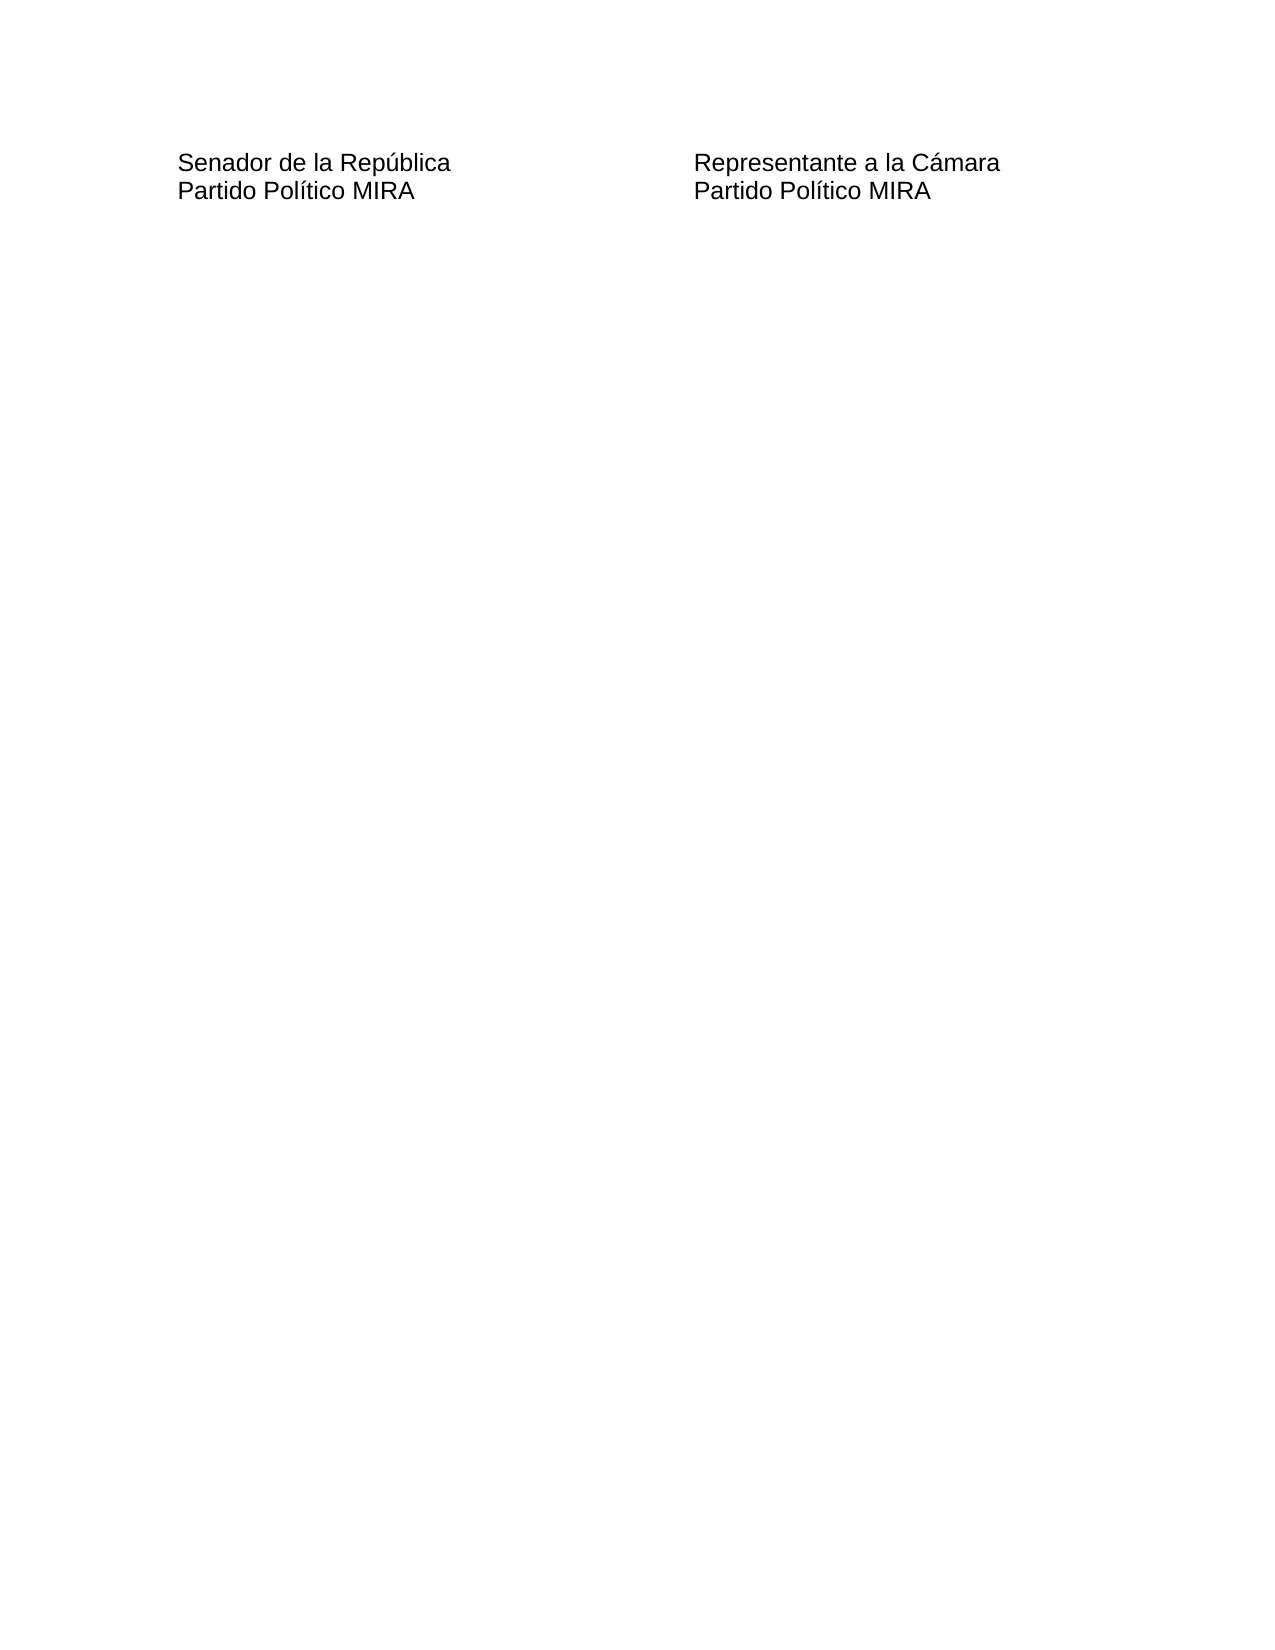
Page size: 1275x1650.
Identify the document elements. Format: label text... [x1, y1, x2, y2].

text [177, 176, 1098, 205]
text Senador de la República Representante a la Cámara [177, 148, 1098, 176]
